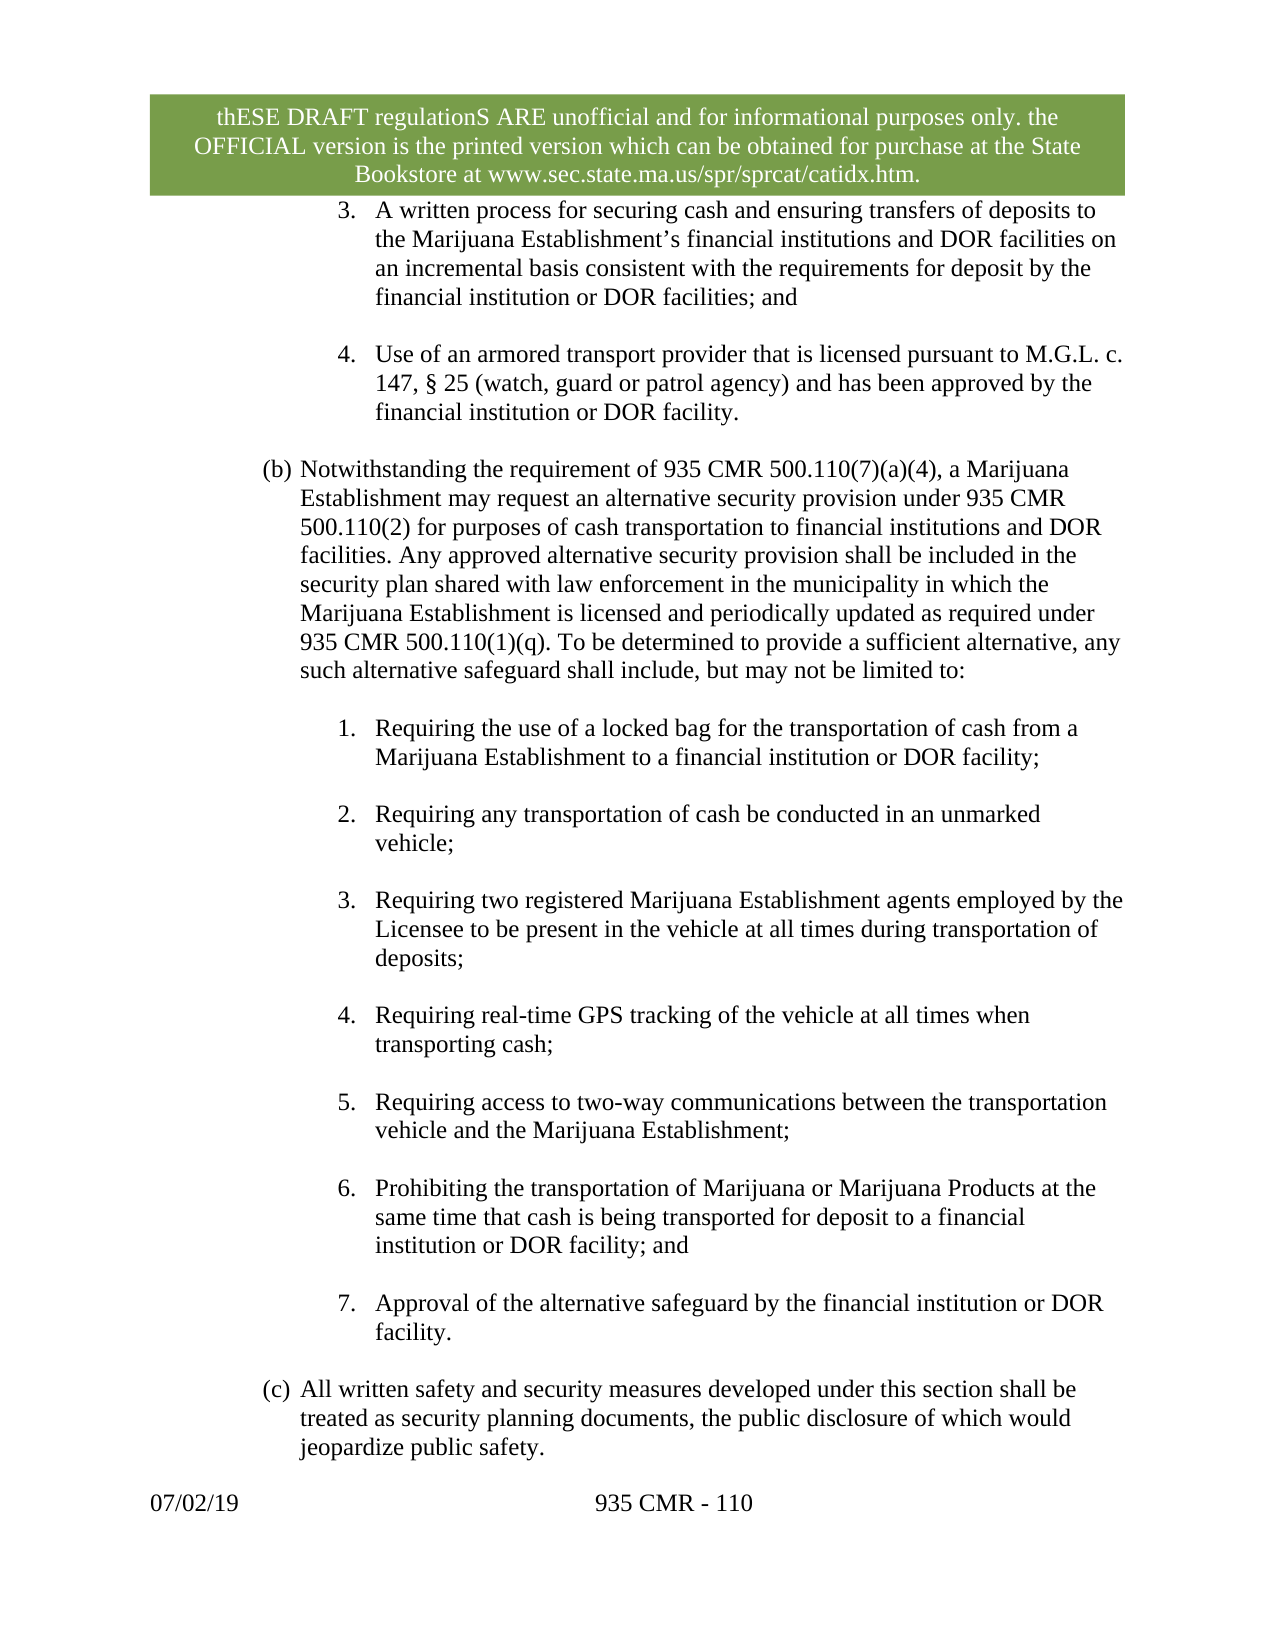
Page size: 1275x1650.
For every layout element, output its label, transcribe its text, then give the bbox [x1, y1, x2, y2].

list Requiring access to two-way communications between the transportation vehicle and the Marijuana Establishment; [337, 1087, 1125, 1144]
list Use of an armored transport provider that is licensed pursuant to M.G.L. c. 147, § 25 (watch, guard or patrol agency) and has been approved by the financial institution or DOR facility. [337, 339, 1125, 426]
list Requiring any transportation of cash be conducted in an unmarked vehicle; [337, 799, 1125, 857]
list Requiring two registered Marijuana Establishment agents employed by the Licensee to be present in the vehicle at all times during transportation of deposits; [337, 886, 1125, 972]
list Requiring real-time GPS tracking of the vehicle at all times when transporting cash; [337, 1001, 1125, 1058]
list Notwithstanding the requirement of 935 CMR 500.110(7)(a)(4), a Marijuana Establishment may request an alternative security provision under 935 CMR 500.110(2) for purposes of cash transportation to financial institutions and DOR facilities. Any approved alternative security provision shall be included in the security plan shared with law enforcement in the municipality in which the Marijuana Establishment is licensed and periodically updated as required under 935 CMR 500.110(1)(q). To be determined to provide a sufficient alternative, any such alternative safeguard shall include, but may not be limited to: [262, 454, 1125, 684]
list Requiring the use of a locked bag for the transportation of cash from a Marijuana Establishment to a financial institution or DOR facility; [337, 713, 1125, 771]
list Approval of the alternative safeguard by the financial institution or DOR facility. [337, 1288, 1125, 1346]
list Prohibiting the transportation of Marijuana or Marijuana Products at the same time that cash is being transported for deposit to a financial institution or DOR facility; and [337, 1173, 1125, 1259]
list All written safety and security measures developed under this section shall be treated as security planning documents, the public disclosure of which would jeopardize public safety. [262, 1374, 1125, 1461]
list A written process for securing cash and ensuring transfers of deposits to the Marijuana Establishment’s financial institutions and DOR facilities on an incremental basis consistent with the requirements for deposit by the financial institution or DOR facilities; and [337, 196, 1125, 311]
